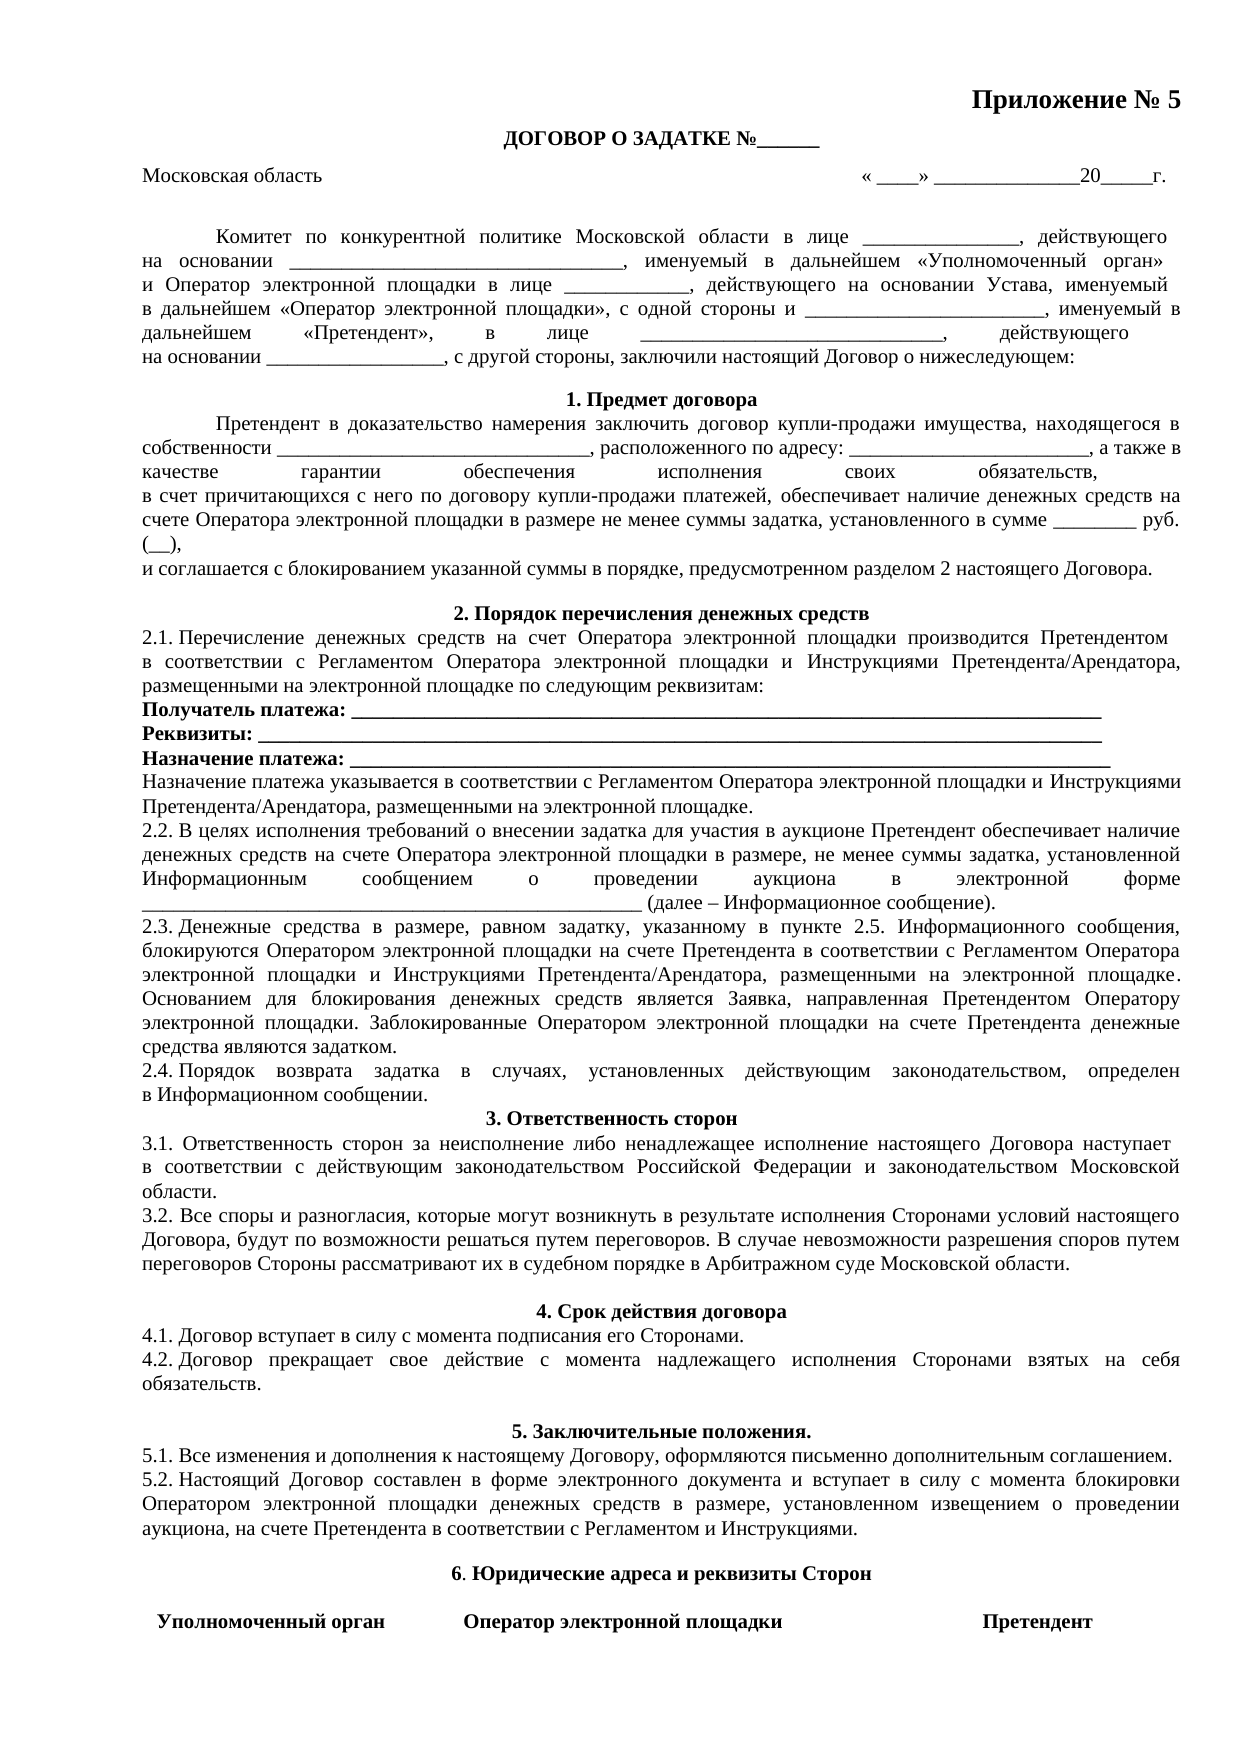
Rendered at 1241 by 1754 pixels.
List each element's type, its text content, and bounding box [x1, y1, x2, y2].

text 5.1. Все изменения и дополнения к настоящему Договору, оформляются письменно дополнительным соглашением. [142, 1443, 1181, 1467]
text 6. Юридические адреса и реквизиты Сторон [142, 1563, 1181, 1585]
text Приложение № 5 [142, 83, 1181, 114]
text 3.2. Все споры и разногласия, которые могут возникнуть в результате исполнения Сторонами условий настоящего Договора, будут по возможности решаться путем переговоров. В случае невозможности разрешения споров путем переговоров Стороны рассматривают их в судебном порядке в Арбитражном суде Московской области. [142, 1203, 1181, 1275]
text Назначение платежа указывается в соответствии с Регламентом Оператора электронной площадки и Инструкциями Претендента/Арендатора, размещенными на электронной площадке. [142, 769, 1181, 818]
text Получатель платежа: ________________________________________________________________________ [142, 697, 1181, 721]
text ДОГОВОР О ЗАДАТКЕ №______ [142, 126, 1181, 150]
text 2.2. В целях исполнения требований о внесении задатка для участия в аукционе Претендент обеспечивает наличие денежных средств на счете Оператора электронной площадки в размере, не менее суммы задатка, установленной Информационным сообщением о проведении аукциона в электронной форме ________________________________________________ (далее – Информационное сообщение). [142, 818, 1181, 914]
text 2.4. Порядок возврата задатка в случаях, установленных действующим законодательством, определен в Информационном сообщении. [142, 1058, 1181, 1106]
text 5. Заключительные положения. [142, 1419, 1181, 1443]
text Претендент в доказательство намерения заключить договор купли-продажи имущества, находящегося в собственности ______________________________, расположенного по адресу: _______________________, а также в качестве гарантии обеспечения исполнения своих обязательств, в счет причитающихся с него по договору купли-продажи платежей, обеспечивает наличие денежных средств на счете Оператора электронной площадки в размере не менее суммы задатка, установленного в сумме ________ руб. (__), и соглашается с блокированием указанной суммы в порядке, предусмотренном разделом 2 настоящего Договора. [142, 411, 1181, 579]
text 5.2. Настоящий Договор составлен в форме электронного документа и вступает в силу с момента блокировки Оператором электронной площадки денежных средств в размере, установленном извещением о проведении аукциона, на счете Претендента в соответствии с Регламентом и Инструкциями. [142, 1467, 1181, 1539]
text 2. Порядок перечисления денежных средств [142, 603, 1181, 625]
text Московская область « ____» ______________20_____г. [142, 163, 1181, 187]
text Назначение платежа: _________________________________________________________________________ [142, 745, 1181, 769]
text Комитет по конкурентной политике Московской области в лице _______________, действующего на основании ________________________________, именуемый в дальнейшем «Уполномоченный орган» и Оператор электронной площадки в лице ____________, действующего на основании Устава, именуемый в дальнейшем «Оператор электронной площадки», с одной стороны и _______________________, именуемый в дальнейшем «Претендент», в лице _____________________________, действующего на основании _________________, с другой стороны, заключили настоящий Договор о нижеследующем: [142, 223, 1181, 368]
text 1. Предмет договора [142, 389, 1181, 411]
text 2.3. Денежные средства в размере, равном задатку, указанному в пункте 2.5. Информационного сообщения, блокируются Оператором электронной площадки на счете Претендента в соответствии с Регламентом Оператора электронной площадки и Инструкциями Претендента/Арендатора, размещенными на электронной площадке. Основанием для блокирования денежных средств является Заявка, направленная Претендентом Оператору электронной площадки. Заблокированные Оператором электронной площадки на счете Претендента денежные средства являются задатком. [142, 914, 1181, 1058]
table_header Претендент [860, 1609, 1215, 1639]
text 3. Ответственность сторон [142, 1106, 1181, 1130]
text 4. Срок действия договора [142, 1299, 1181, 1323]
text Реквизиты: _________________________________________________________________________________ [142, 721, 1181, 745]
text 4.2. Договор прекращает свое действие с момента надлежащего исполнения Сторонами взятых на себя обязательств. [142, 1347, 1181, 1395]
text 4.1. Договор вступает в силу с момента подписания его Сторонами. [142, 1323, 1181, 1347]
text 2.1. Перечисление денежных средств на счет Оператора электронной площадки производится Претендентом в соответствии с Регламентом Оператора электронной площадки и Инструкциями Претендента/Арендатора, размещенными на электронной площадке по следующим реквизитам: [142, 625, 1181, 697]
table_header Уполномоченный орган Оператор электронной площадки [149, 1609, 860, 1668]
text 3.1. Ответственность сторон за неисполнение либо ненадлежащее исполнение настоящего Договора наступает в соответствии с действующим законодательством Российской Федерации и законодательством Московской области. [142, 1130, 1181, 1203]
